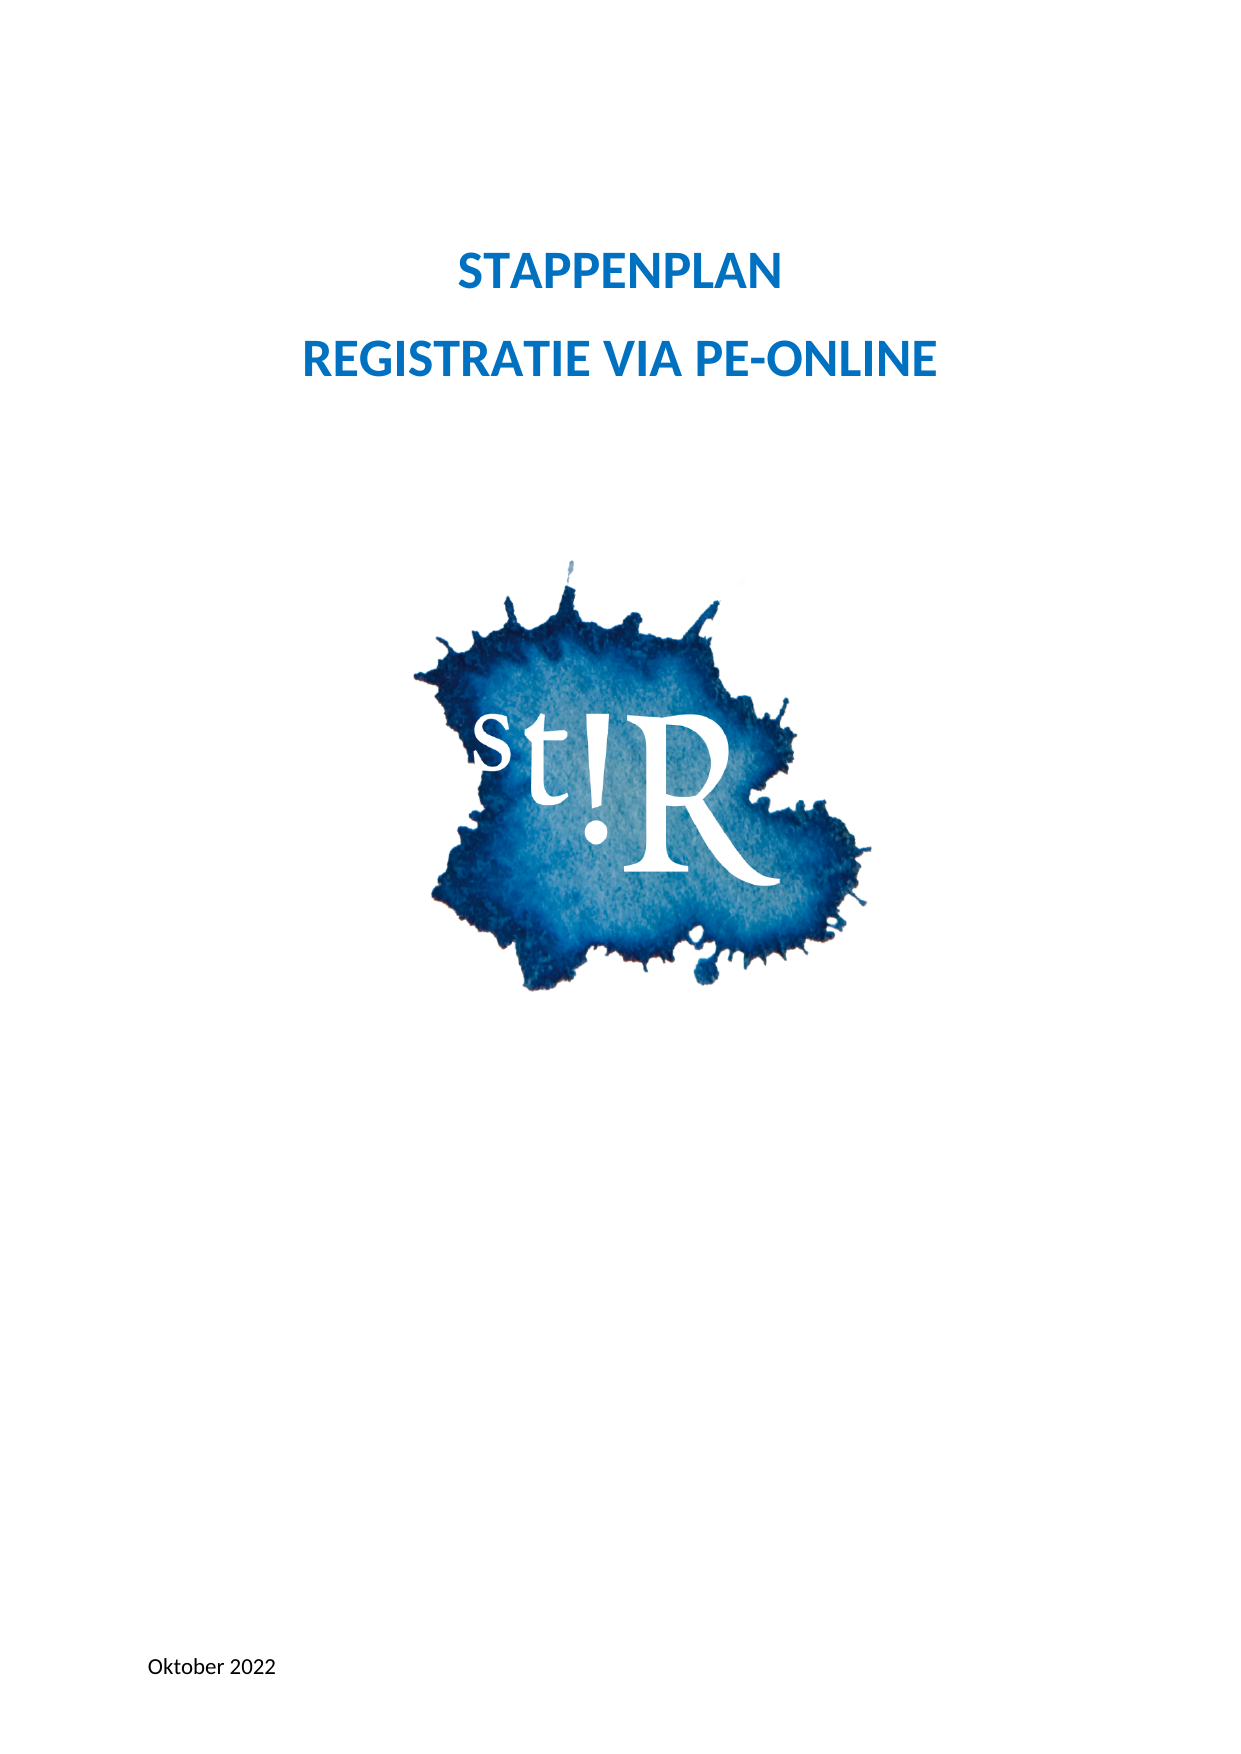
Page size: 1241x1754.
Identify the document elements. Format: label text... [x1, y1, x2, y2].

picture [336, 510, 904, 1079]
text REGISTRATIE VIA PE-ONLINE [148, 324, 1093, 390]
text STAPPENPLAN [148, 236, 1093, 302]
